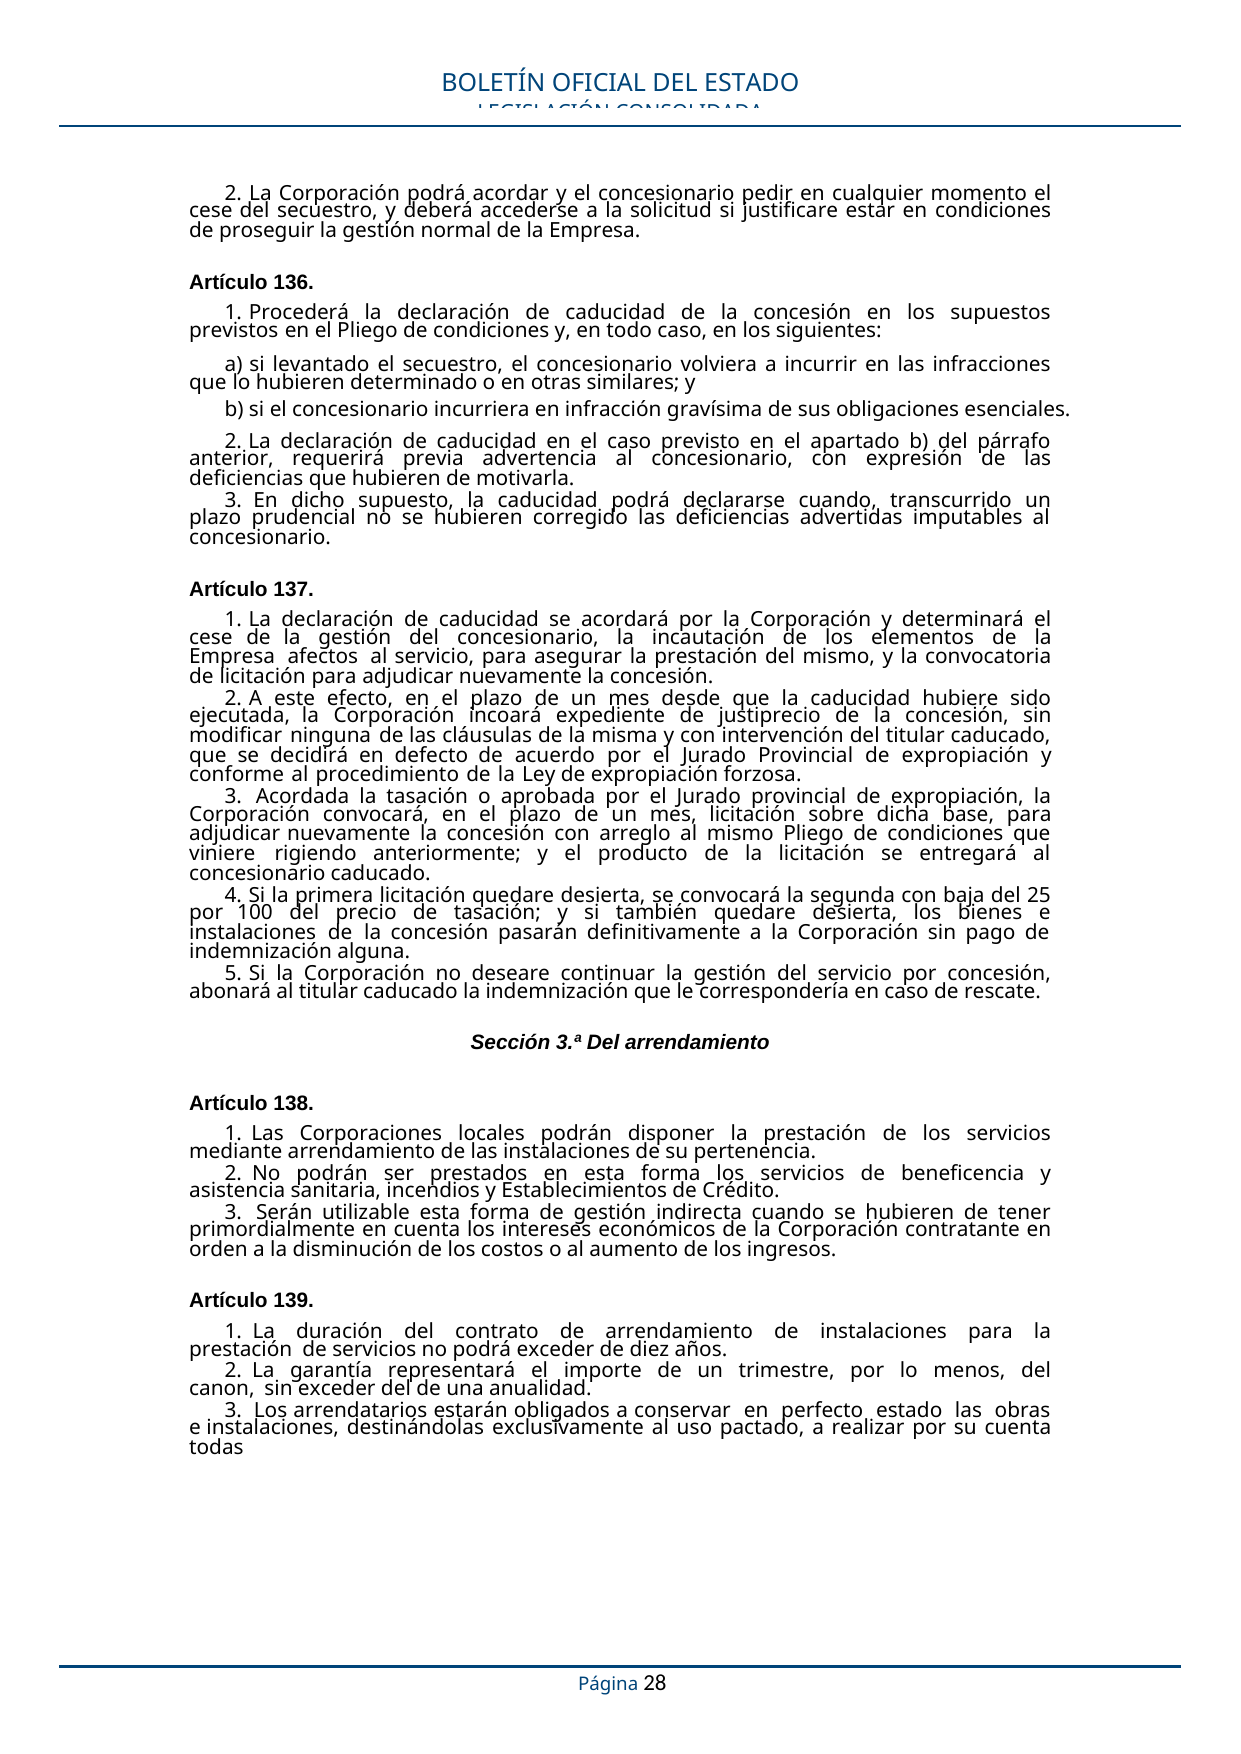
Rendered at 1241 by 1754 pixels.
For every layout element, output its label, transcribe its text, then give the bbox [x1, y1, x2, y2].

list Si la Corporación no deseare continuar la gestión del servicio por concesión, abonará al titular caducado la indemnización que le correspondería en caso de rescate. [189, 965, 1051, 1004]
list En dicho supuesto, la caducidad podrá declararse cuando, transcurrido un plazo prudencial no se hubieren corregido las deficiencias advertidas imputables al concesionario. [189, 492, 1051, 551]
list Serán utilizable esta forma de gestión indirecta cuando se hubieren de tener primordialmente en cuenta los intereses económicos de la Corporación contratante en orden a la disminución de los costos o al aumento de los ingresos. [189, 1204, 1051, 1263]
subtitle Artículo 136. [189, 269, 1133, 293]
subtitle Artículo 139. [189, 1288, 1194, 1312]
list La garantía representará el importe de un trimestre, por lo menos, del canon, sin exceder del de una anualidad. [189, 1362, 1051, 1402]
list La declaración de caducidad se acordará por la Corporación y determinará el cese de la gestión del concesionario, la incautación de los elementos de la Empresa afectos al servicio, para asegurar la prestación del mismo, y la convocatoria de licitación para adjudicar nuevamente la concesión. [189, 611, 1051, 690]
list si levantado el secuestro, el concesionario volviera a incurrir en las infracciones que lo hubieren determinado o en otras similares; y [189, 356, 1051, 395]
list No podrán ser prestados en esta forma los servicios de beneficencia y asistencia sanitaria, incendios y Establecimientos de Crédito. [189, 1164, 1051, 1204]
subtitle Artículo 137. [189, 576, 1194, 600]
text Artículo 138. [189, 1090, 1194, 1114]
list Las Corporaciones locales podrán disponer la prestación de los servicios mediante arrendamiento de las instalaciones de su pertenencia. [189, 1125, 1051, 1164]
list La declaración de caducidad en el caso previsto en el apartado b) del párrafo anterior, requerirá previa advertencia al concesionario, con expresión de las deficiencias que hubieren de motivarla. [189, 433, 1051, 492]
list Si la primera licitación quedare desierta, se convocará la segunda con baja del 25 por 100 del precio de tasación; y si también quedare desierta, los bienes e instalaciones de la concesión pasarán definitivamente a la Corporación sin pago de indemnización alguna. [189, 886, 1051, 965]
subtitle Sección 3.ª Del arrendamiento [338, 1030, 902, 1054]
list Acordada la tasación o aprobada por el Jurado provincial de expropiación, la Corporación convocará, en el plazo de un mes, licitación sobre dicha base, para adjudicar nuevamente la concesión con arreglo al mismo Pliego de condiciones que viniere rigiendo anteriormente; y el producto de la licitación se entregará al concesionario caducado. [189, 788, 1051, 886]
list si el concesionario incurriera en infracción gravísima de sus obligaciones esenciales. [224, 395, 1194, 422]
list Procederá la declaración de caducidad de la concesión en los supuestos previstos en el Pliego de condiciones y, en todo caso, en los siguientes: [189, 304, 1051, 343]
list A este efecto, en el plazo de un mes desde que la caducidad hubiere sido ejecutada, la Corporación incoará expediente de justiprecio de la concesión, sin modificar ninguna de las cláusulas de la misma y con intervención del titular caducado, que se decidirá en defecto de acuerdo por el Jurado Provincial de expropiación y conforme al procedimiento de la Ley de expropiación forzosa. [189, 690, 1051, 788]
list Los arrendatarios estarán obligados a conservar en perfecto estado las obras e instalaciones, destinándolas exclusivamente al uso pactado, a realizar por su cuenta todas [189, 1402, 1051, 1461]
list La duración del contrato de arrendamiento de instalaciones para la prestación de servicios no podrá exceder de diez años. [189, 1323, 1051, 1362]
list La Corporación podrá acordar y el concesionario pedir en cualquier momento el cese del secuestro, y deberá accederse a la solicitud si justificare estar en condiciones de proseguir la gestión normal de la Empresa. [189, 185, 1051, 244]
